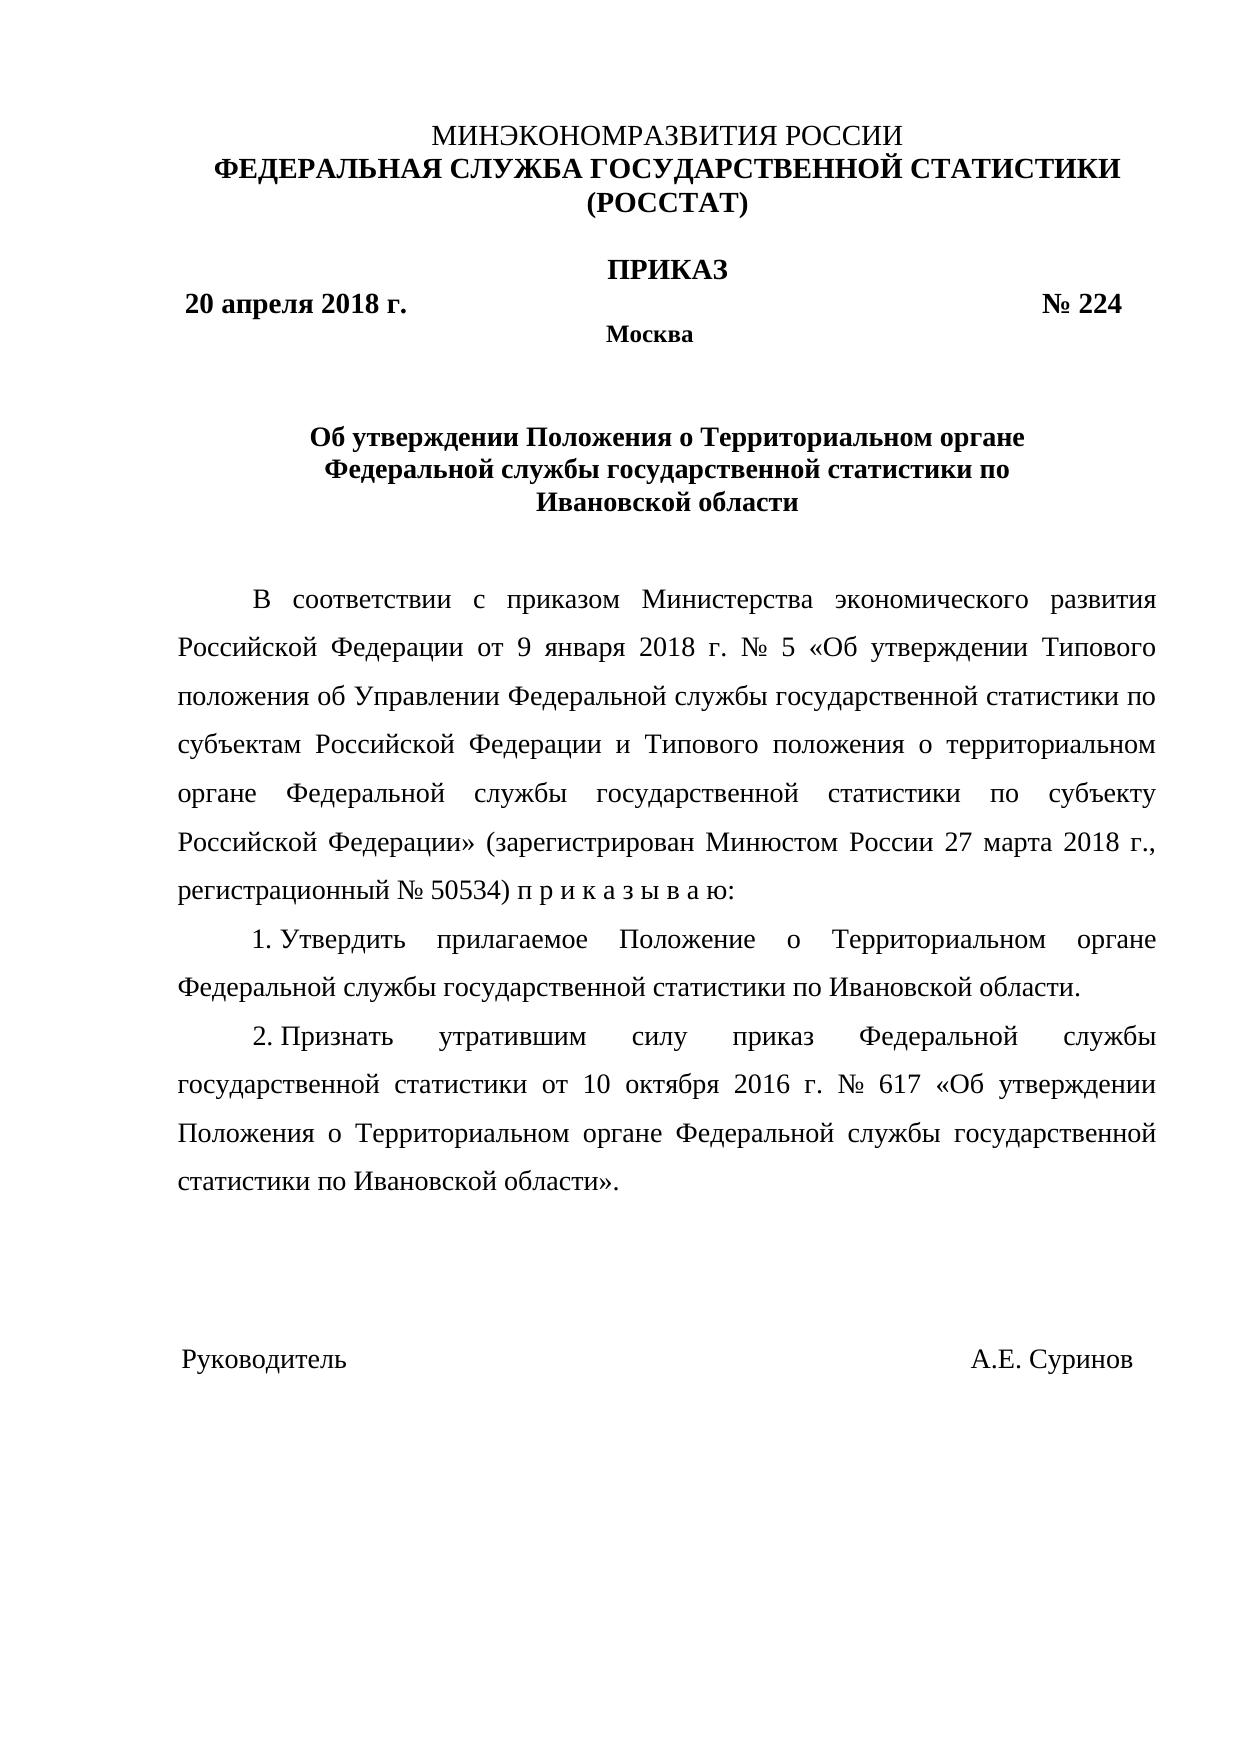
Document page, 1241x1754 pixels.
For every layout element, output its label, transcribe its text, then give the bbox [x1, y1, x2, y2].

text 1. Утвердить прилагаемое Положение о Территориальном органе Федеральной службы государственной статистики по Ивановской области. [177, 922, 1157, 1003]
table_header 20 апреля 2018 г. [166, 286, 649, 319]
table_cell Москва [166, 319, 1133, 348]
text ПРИКАЗ [177, 252, 1157, 286]
text 2. Признать утратившим силу приказ Федеральной службы государственной статистики от 10 октября 2016 г. № 617 «Об утверждении Положения о Территориальном органе Федеральной службы государственной статистики по Ивановской области». [177, 1019, 1157, 1197]
text Ивановской области [177, 485, 1157, 517]
text В соответствии с приказом Министерства экономического развития Российской Федерации от 9 января 2018 г. № 5 «Об утверждении Типового положения об Управлении Федеральной службы государственной статистики по субъектам Российской Федерации и Типового положения о территориальном органе Федеральной службы государственной статистики по субъекту Российской Федерации» (зарегистрирован Минюстом России 27 марта 2018 г., регистрационный № 50534) п р и к а з ы в а ю: [177, 582, 1157, 906]
text МИНЭКОНОМРАЗВИТИЯ РОССИИ [177, 118, 1157, 152]
text Федеральной службы государственной статистики по [177, 452, 1157, 485]
text Об утверждении Положения о Территориальном органе [177, 420, 1157, 452]
table_header [159, 1343, 1156, 1378]
text (РОССТАТ) [177, 185, 1157, 219]
text ФЕДЕРАЛЬНАЯ СЛУЖБА ГОСУДАРСТВЕННОЙ СТАТИСТИКИ [177, 152, 1157, 185]
table_header № 224 [650, 286, 1133, 319]
